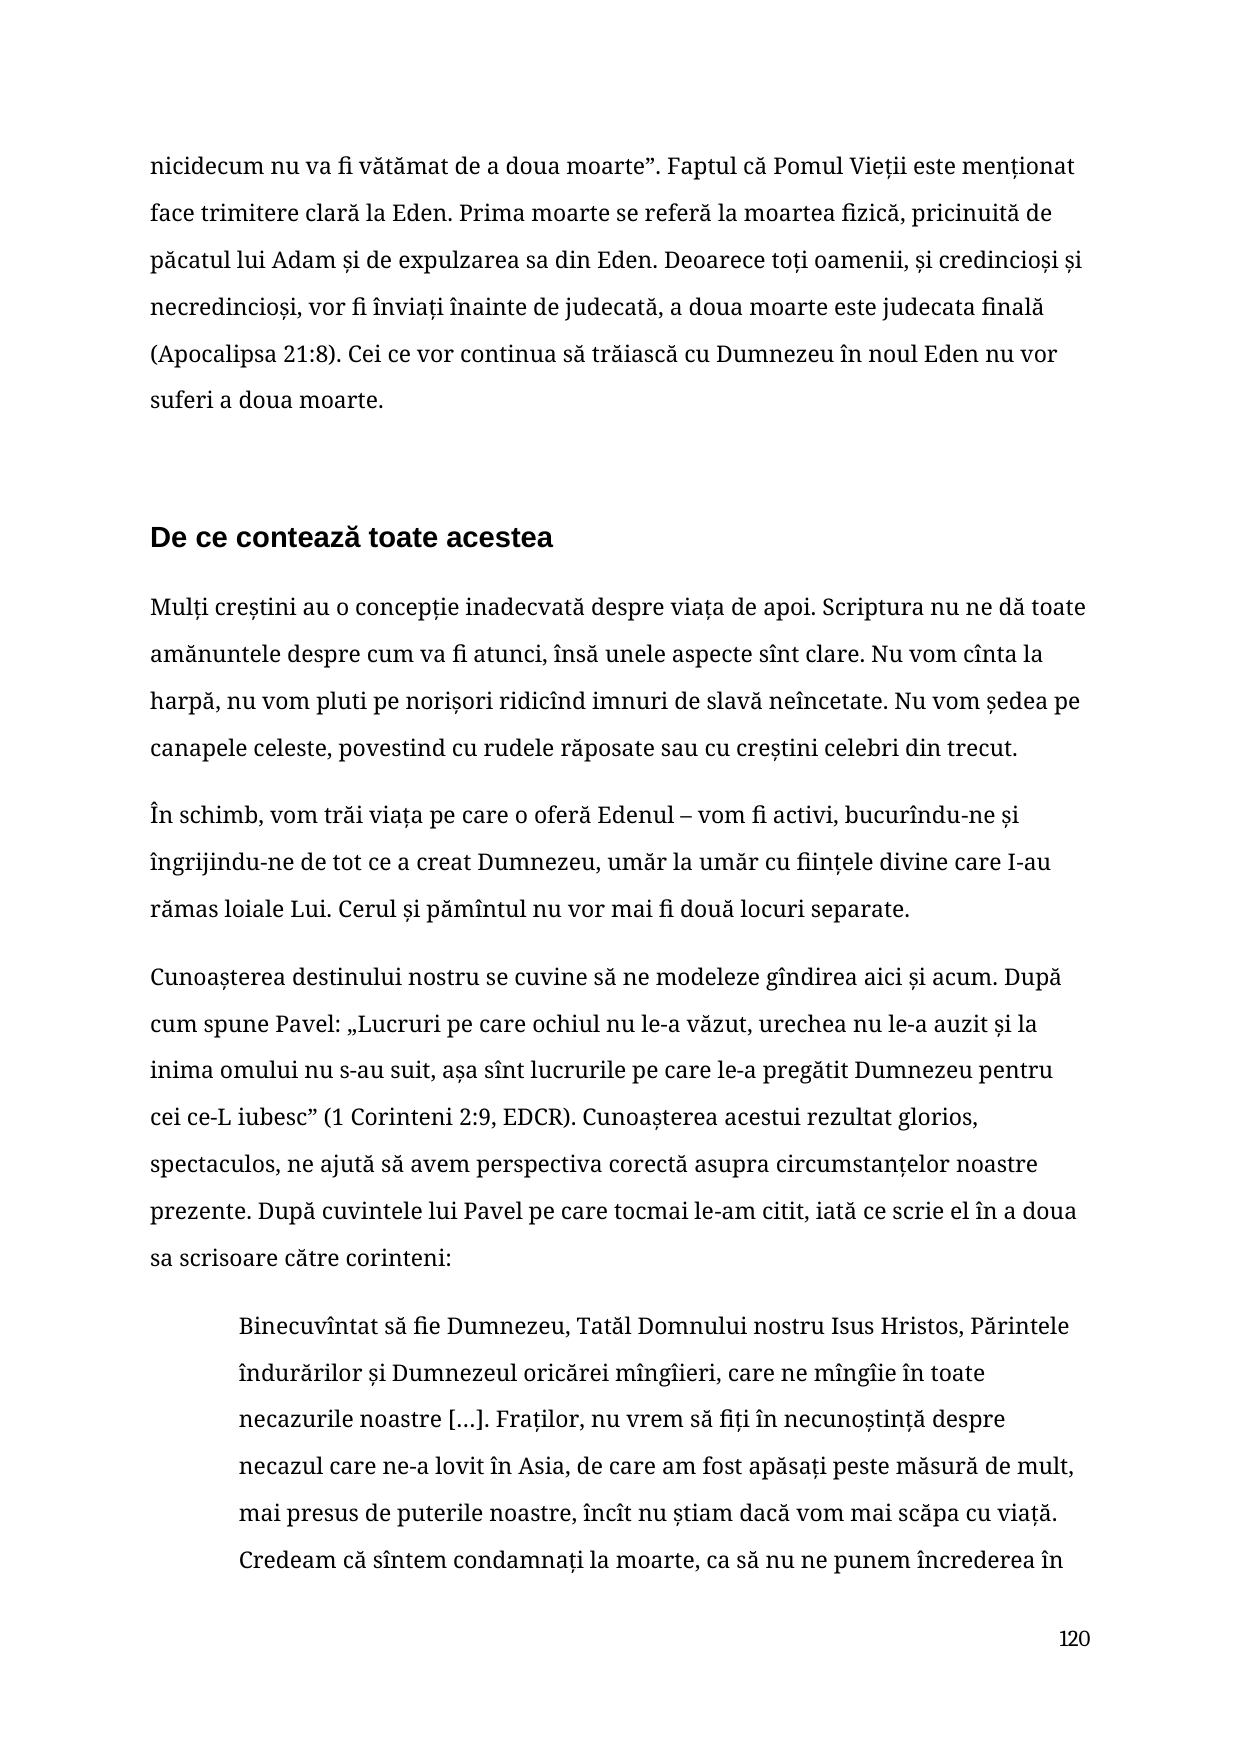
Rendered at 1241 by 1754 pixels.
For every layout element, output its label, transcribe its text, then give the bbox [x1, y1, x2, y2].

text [239, 1310, 1090, 1575]
text Cunoașterea destinului nostru se cuvine să ne modeleze gîndirea aici și acum. După cum spune Pavel: „Lucruri pe care ochiul nu le-a văzut, urechea nu le-a auzit și la inima omului nu s-au suit, așa sînt lucrurile pe care le-a pregătit Dumnezeu pentru cei ce-L iubesc” (1 Corinteni 2:9, EDCR). Cunoașterea acestui rezultat glorios, spectaculos, ne ajută să avem perspectiva corectă asupra circumstanțelor noastre prezente. După cuvintele lui Pavel pe care tocmai le-am citit, iată ce scrie el în a doua sa scrisoare către corinteni: [150, 961, 1090, 1273]
subtitle De ce contează toate acestea [150, 520, 1090, 553]
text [150, 150, 1090, 416]
text În schimb, vom trăi viața pe care o oferă Edenul – vom fi activi, bucurîndu-ne și îngrijindu-ne de tot ce a creat Dumnezeu, umăr la umăr cu ființele divine care I-au rămas loiale Lui. Cerul și pămîntul nu vor mai fi două locuri separate. [150, 799, 1090, 924]
text Mulți creștini au o concepție inadecvată despre viața de apoi. Scriptura nu ne dă toate amănuntele despre cum va fi atunci, însă unele aspecte sînt clare. Nu vom cînta la harpă, nu vom pluti pe norișori ridicînd imnuri de slavă neîncetate. Nu vom ședea pe canapele celeste, povestind cu rudele răposate sau cu creștini celebri din trecut. [150, 591, 1090, 763]
